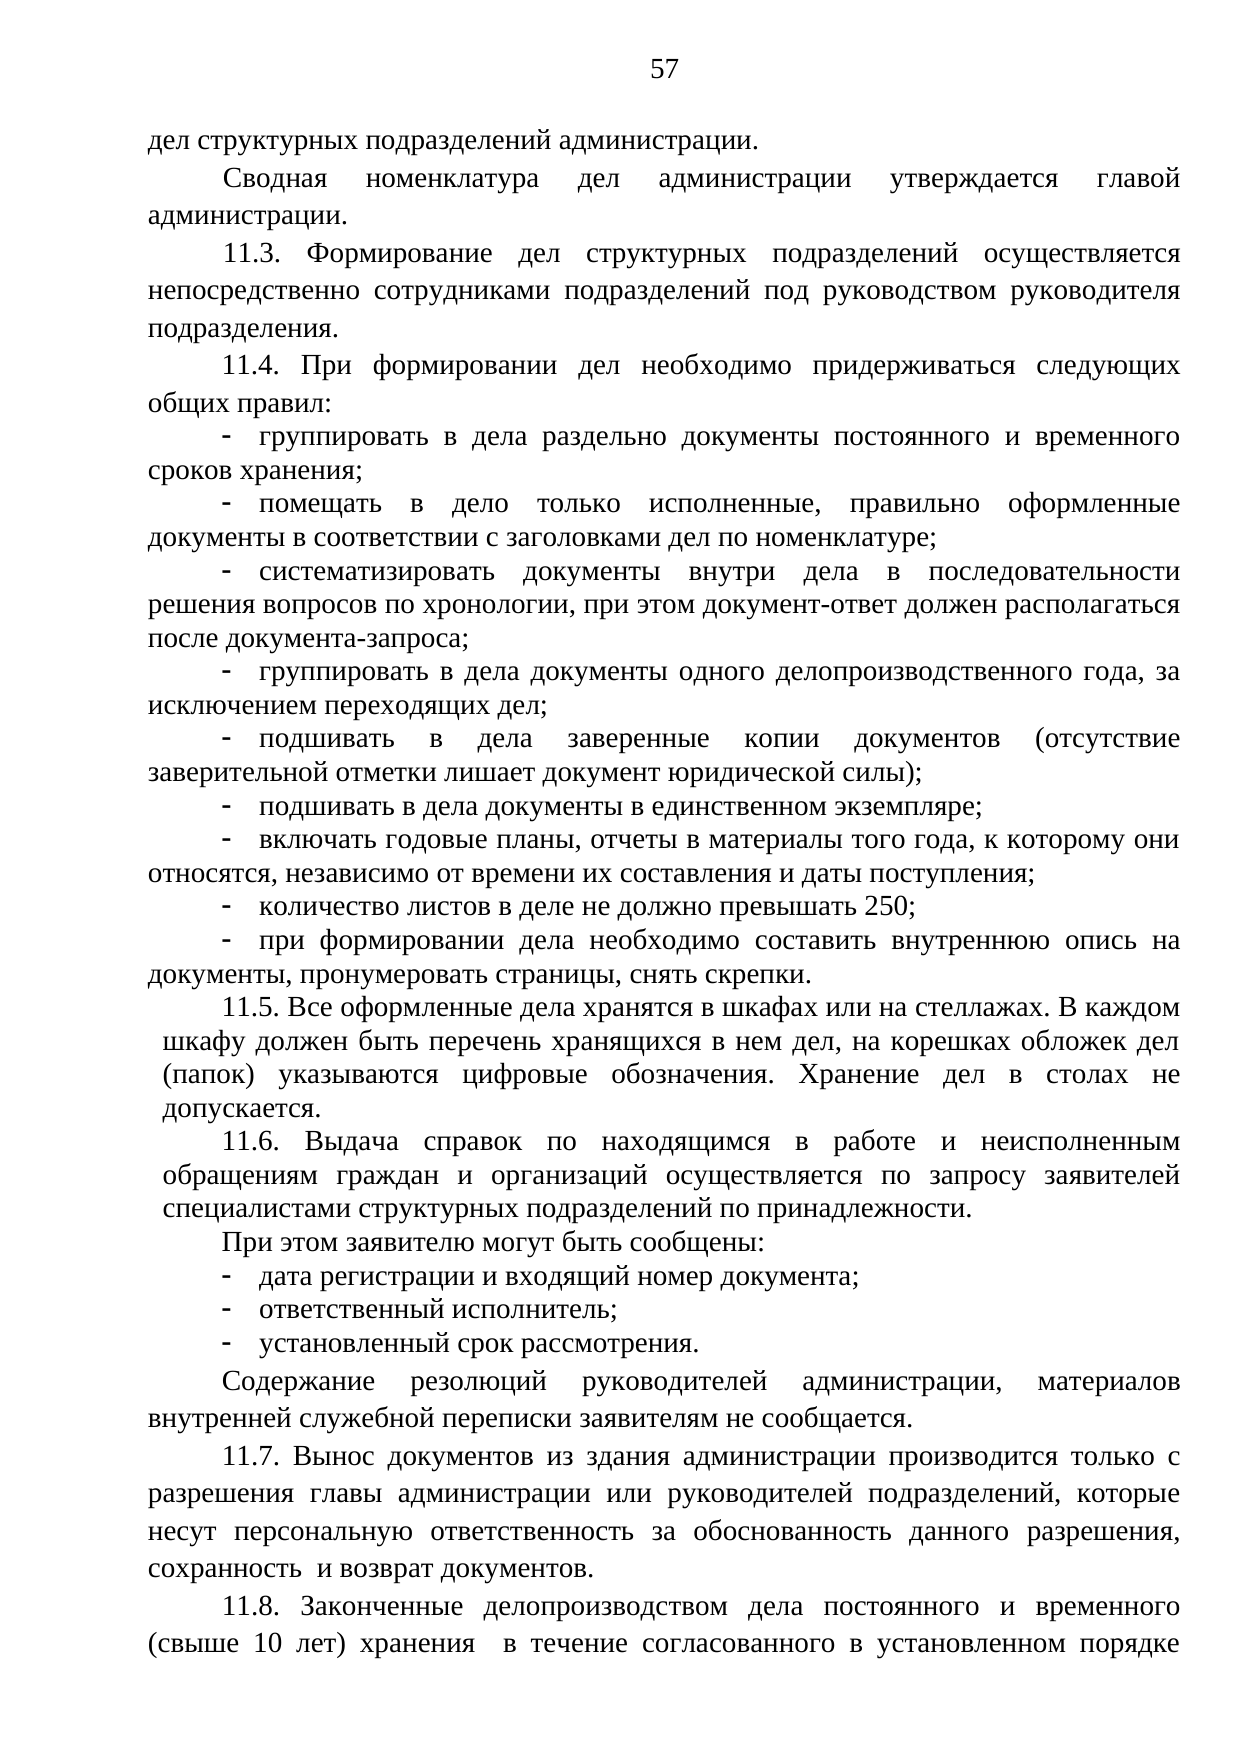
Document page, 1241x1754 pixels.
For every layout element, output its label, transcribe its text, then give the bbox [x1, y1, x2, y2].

list подшивать в дела документы в единственном экземпляре; [148, 788, 1181, 821]
list количество листов в деле не должно превышать 250; [148, 888, 1181, 922]
text При этом заявителю могут быть сообщены: [162, 1224, 1181, 1258]
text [148, 118, 1181, 156]
list группировать в дела раздельно документы постоянного и временного сроков хранения; [148, 418, 1181, 485]
list ответственный исполнитель; [148, 1291, 1181, 1325]
list включать годовые планы, отчеты в материалы того года, к которому они относятся, независимо от времени их составления и даты поступления; [148, 821, 1181, 888]
list подшивать в дела заверенные копии документов (отсутствие заверительной отметки лишает документ юридической силы); [148, 721, 1181, 788]
list группировать в дела документы одного делопроизводственного года, за исключением переходящих дел; [148, 653, 1181, 721]
list помещать в дело только исполненные, правильно оформленные документы в соответствии с заголовками дел по номенклатуре; [148, 485, 1181, 553]
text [148, 1584, 1181, 1659]
text 11.4. При формировании дел необходимо придерживаться следующих общих правил: [148, 343, 1181, 418]
text 11.6. Выдача справок по находящимся в работе и неисполненным обращениям граждан и организаций осуществляется по запросу заявителей специалистами структурных подразделений по принадлежности. [162, 1123, 1181, 1224]
list при формировании дела необходимо составить внутреннюю опись на документы, пронумеровать страницы, снять скрепки. [148, 922, 1181, 989]
list установленный срок рассмотрения. [148, 1325, 1181, 1359]
list дата регистрации и входящий номер документа; [148, 1258, 1181, 1291]
text Содержание резолюций руководителей администрации, материалов внутренней служебной переписки заявителям не сообщается. [148, 1359, 1181, 1434]
text 11.7. Вынос документов из здания администрации производится только с разрешения главы администрации или руководителей подразделений, которые несут персональную ответственность за обоснованность данного разрешения, сохранность и возврат документов. [148, 1434, 1181, 1584]
text 11.3. Формирование дел структурных подразделений осуществляется непосредственно сотрудниками подразделений под руководством руководителя подразделения. [148, 231, 1181, 343]
list систематизировать документы внутри дела в последовательности решения вопросов по хронологии, при этом документ-ответ должен располагаться после документа-запроса; [148, 553, 1181, 653]
text 11.5. Все оформленные дела хранятся в шкафах или на стеллажах. В каждом шкафу должен быть перечень хранящихся в нем дел, на корешках обложек дел (папок) указываются цифровые обозначения. Хранение дел в столах не допускается. [162, 989, 1181, 1123]
text Сводная номенклатура дел администрации утверждается главой администрации. [148, 156, 1181, 231]
